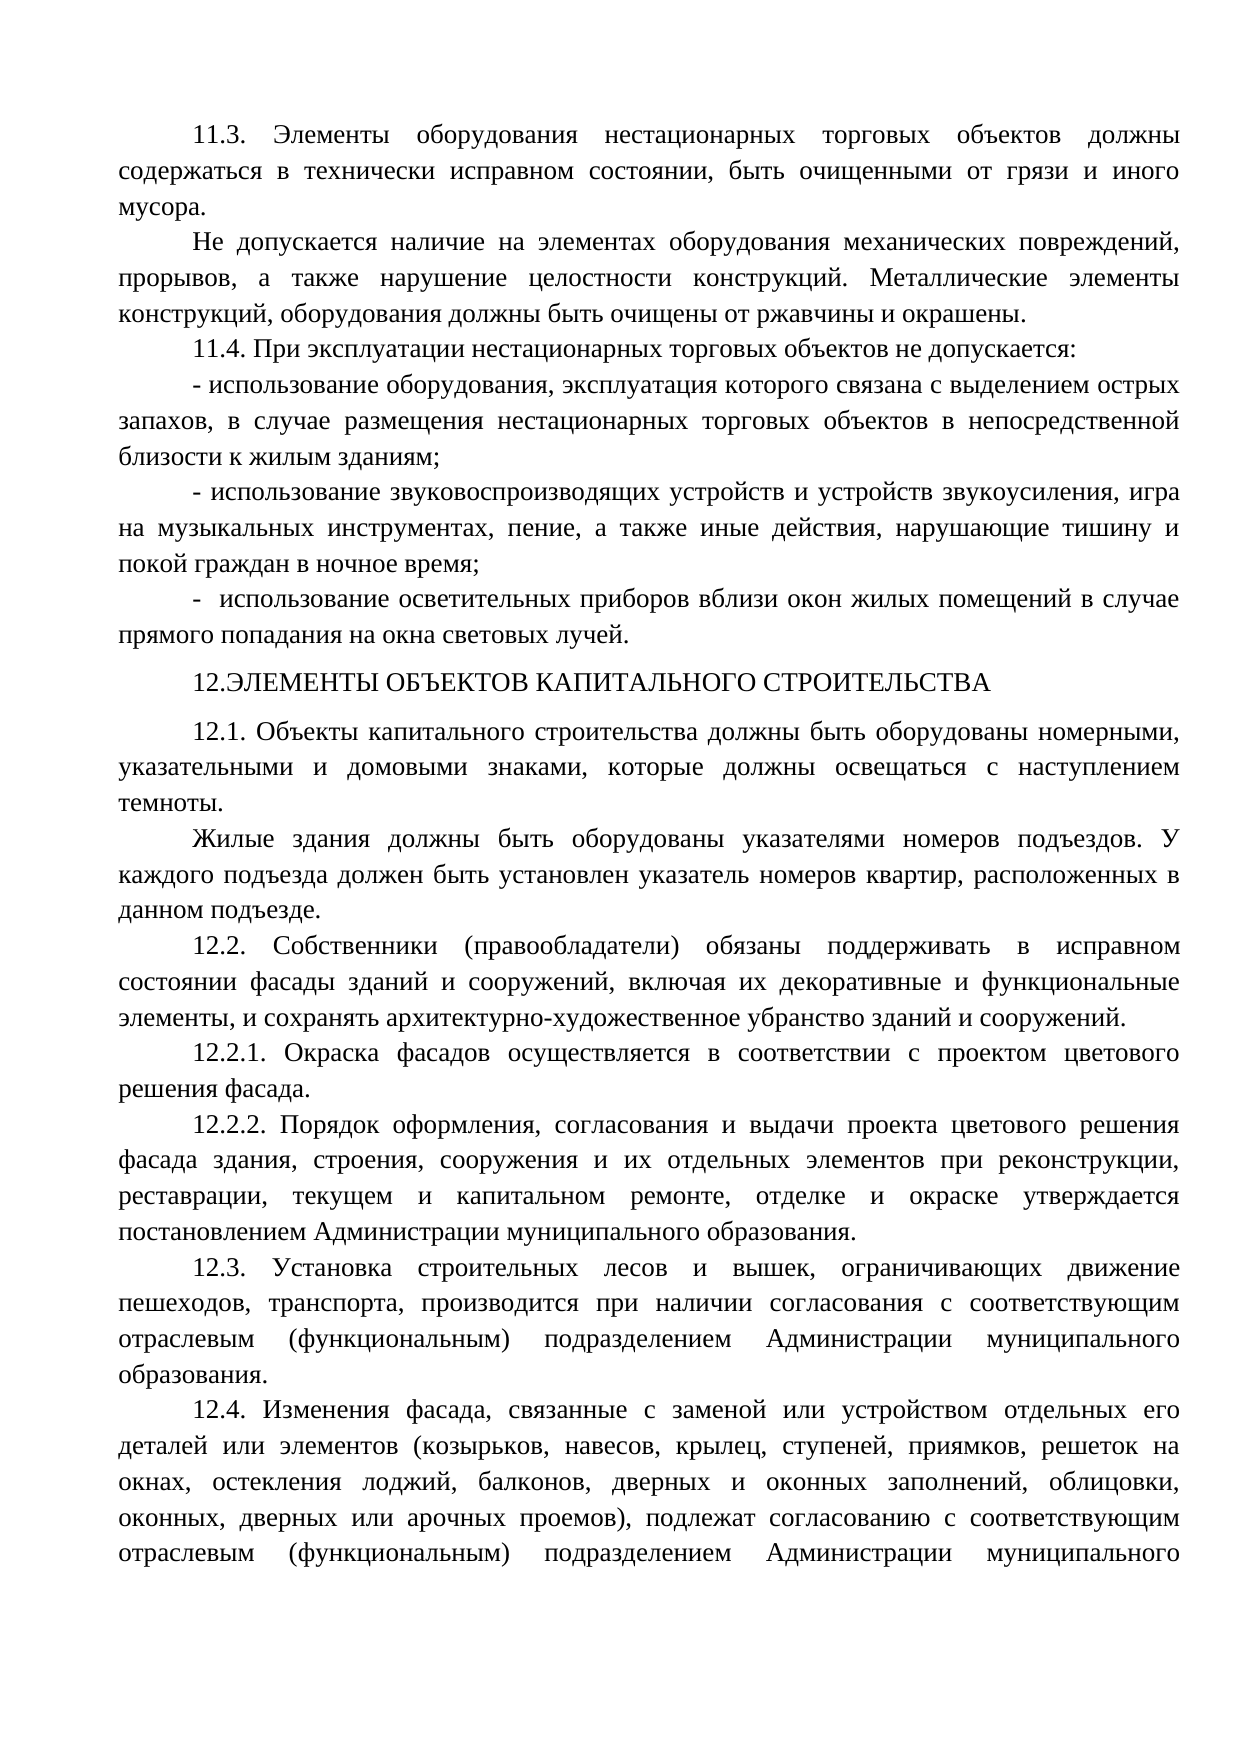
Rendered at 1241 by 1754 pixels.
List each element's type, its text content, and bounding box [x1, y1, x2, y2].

text - использование оборудования, эксплуатация которого связана с выделением острых запахов, в случае размещения нестационарных торговых объектов в непосредственной близости к жилым зданиям; [118, 368, 1181, 471]
text Не допускается наличие на элементах оборудования механических повреждений, прорывов, а также нарушение целостности конструкций. Металлические элементы конструкций, оборудования должны быть очищены от ржавчины и окрашены. [118, 225, 1181, 328]
text 12.ЭЛЕМЕНТЫ ОБЪЕКТОВ КАПИТАЛЬНОГО СТРОИТЕЛЬСТВА [118, 667, 1181, 698]
text 12.1. Объекты капитального строительства должны быть оборудованы номерными, указательными и домовыми знаками, которые должны освещаться с наступлением темноты. [118, 715, 1181, 817]
text 11.4. При эксплуатации нестационарных торговых объектов не допускается: [118, 332, 1181, 364]
text 11.3. Элементы оборудования нестационарных торговых объектов должны содержаться в технически исправном состоянии, быть очищенными от грязи и иного мусора. [118, 118, 1181, 221]
text 12.2.1. Окраска фасадов осуществляется в соответствии с проектом цветового решения фасада. [118, 1036, 1181, 1103]
text 12.3. Установка строительных лесов и вышек, ограничивающих движение пешеходов, транспорта, производится при наличии согласования с соответствующим отраслевым (функциональным) подразделением Администрации муниципального образования. [118, 1251, 1181, 1389]
text 12.2. Собственники (правообладатели) обязаны поддерживать в исправном состоянии фасады зданий и сооружений, включая их декоративные и функциональные элементы, и сохранять архитектурно-художественное убранство зданий и сооружений. [118, 929, 1181, 1032]
text 12.2.2. Порядок оформления, согласования и выдачи проекта цветового решения фасада здания, строения, сооружения и их отдельных элементов при реконструкции, реставрации, текущем и капитальном ремонте, отделке и окраске утверждается постановлением Администрации муниципального образования. [118, 1108, 1181, 1246]
text - использование осветительных приборов вблизи окон жилых помещений в случае прямого попадания на окна световых лучей. [118, 583, 1181, 649]
text Жилые здания должны быть оборудованы указателями номеров подъездов. У каждого подъезда должен быть установлен указатель номеров квартир, расположенных в данном подъезде. [118, 822, 1181, 924]
text - использование звуковоспроизводящих устройств и устройств звукоусиления, игра на музыкальных инструментах, пение, а также иные действия, нарушающие тишину и покой граждан в ночное время; [118, 475, 1181, 578]
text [118, 1394, 1181, 1568]
